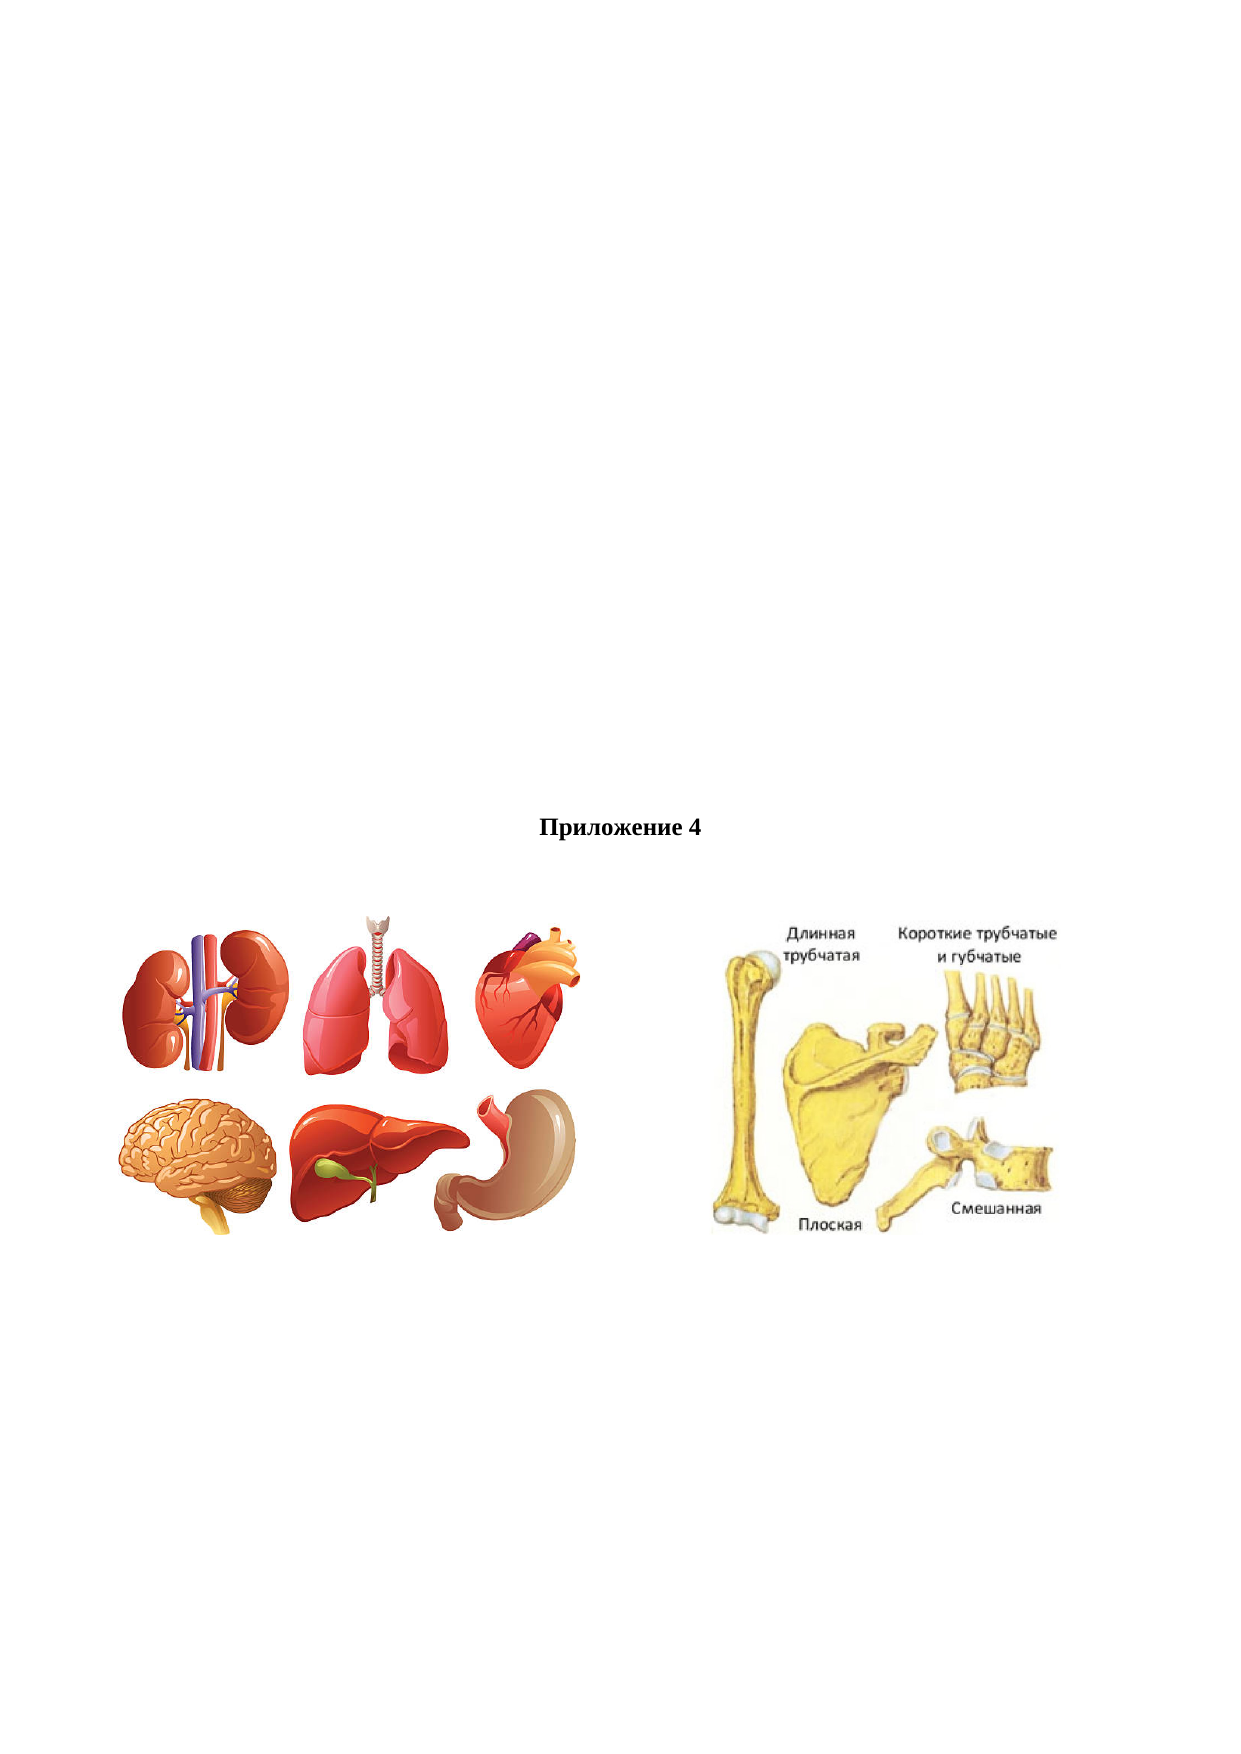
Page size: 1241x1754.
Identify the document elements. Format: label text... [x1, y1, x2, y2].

picture [709, 920, 1062, 1235]
picture [118, 916, 580, 1235]
text Приложение 4 [118, 812, 1122, 841]
